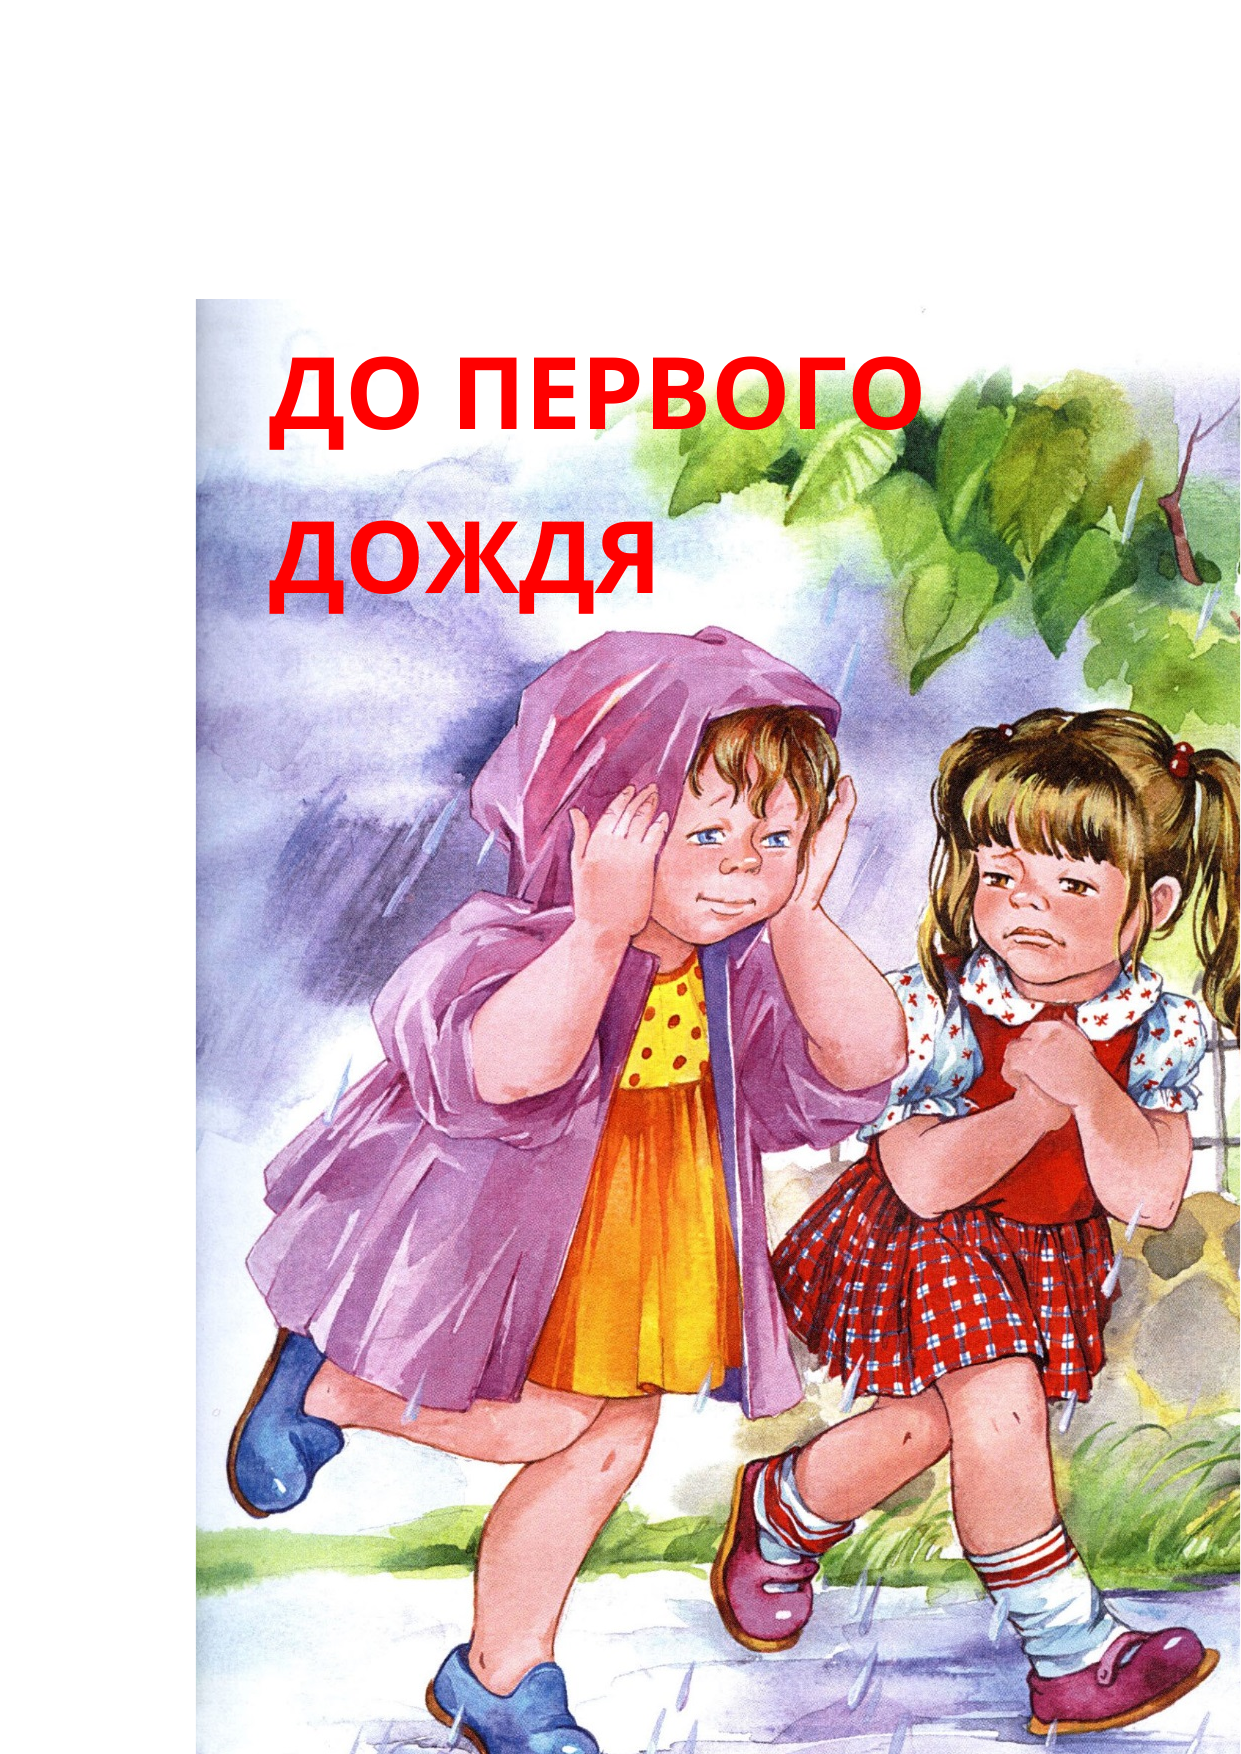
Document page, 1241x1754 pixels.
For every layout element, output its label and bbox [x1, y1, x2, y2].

picture [195, 299, 1241, 1754]
